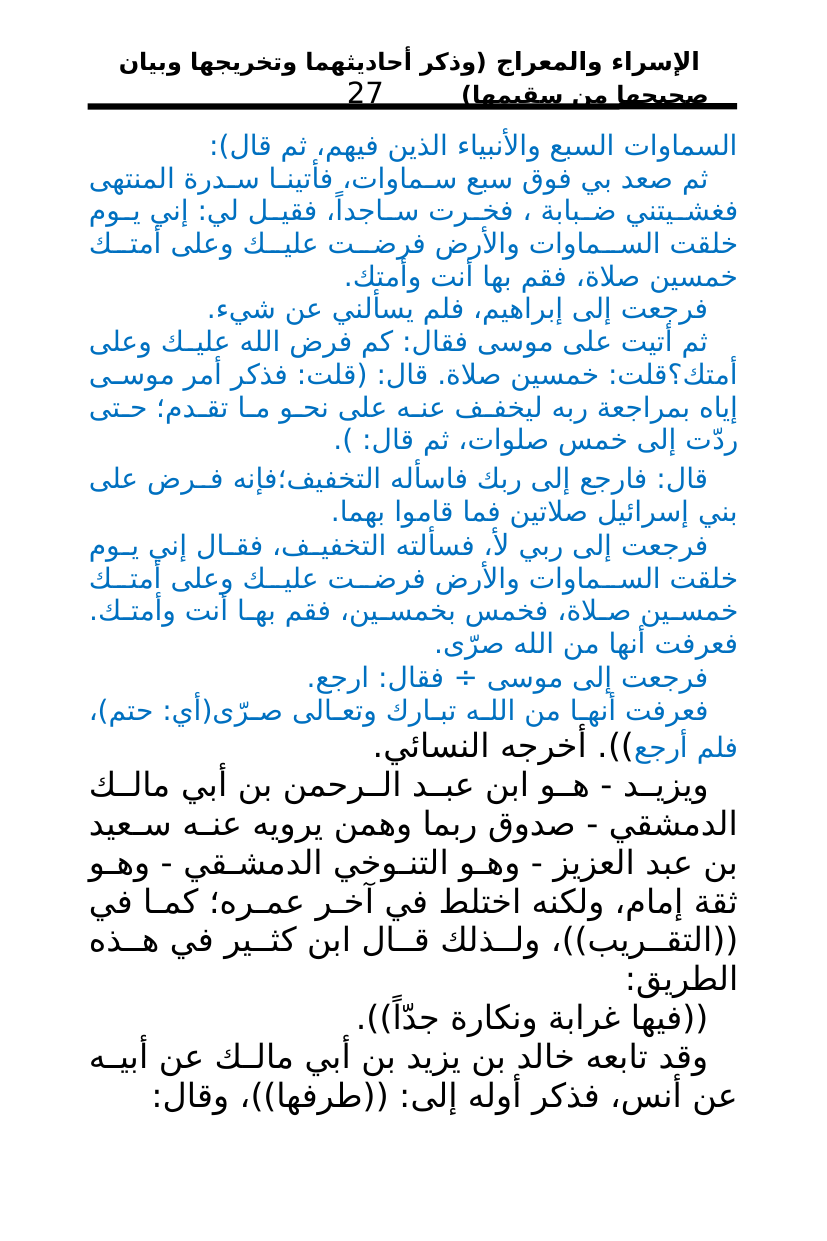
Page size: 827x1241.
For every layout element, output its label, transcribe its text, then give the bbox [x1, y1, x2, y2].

text فرجعت إلى ربي ﻷ، فسألته التخفيف، فقال إني يوم خلقت السماوات والأرض فرضت عليك وعلى أمتك خمسين صلاة، فخمس بخمسين، فقم بها أنت وأمتك. فعرفت أنها من الله صرّى. [89, 528, 738, 660]
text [89, 129, 738, 162]
text ((فيها غرابة ونكارة جدّاً)). [89, 999, 738, 1037]
text ويزيد - هو ابن عبد الرحمن بن أبي مالك الدمشقي - صدوق ربما وهمن يرويه عنه سعيد بن عبد العزيز - وهو التنوخي الدمشقي - وهو ثقة إمام، ولكنه اختلط في آخر عمره؛ كما في ((التقريب))، ولذلك قال ابن كثير في هذه الطريق: [89, 766, 738, 999]
text قال: فارجع إلى ربك فاسأله التخفيف؛فإنه فرض على بني إسرائيل صلاتين فما قاموا بهما. [89, 462, 738, 528]
text ثم صعد بي فوق سبع سماوات، فأتينا سدرة المنتهى فغشيتني ضبابة ، فخرت ساجداً، فقيل لي: إني يوم خلقت السماوات والأرض فرضت عليك وعلى أمتك خمسين صلاة، فقم بها أنت وأمتك. [89, 162, 738, 293]
text فرجعت إلى إبراهيم، فلم يسألني عن شيء. [89, 293, 738, 325]
text فرجعت إلى موسى ÷ فقال: ارجع. [89, 660, 738, 694]
text ثم أتيت على موسى فقال: كم فرض الله عليك وعلى أمتك؟قلت: خمسين صلاة. قال: (قلت: فذكر أمر موسى إياه بمراجعة ربه ليخفف عنه على نحو ما تقدم؛ حتى ردّت إلى خمس صلوات، ثم قال: ). [89, 325, 738, 456]
text وقد تابعه خالد بن يزيد بن أبي مالك عن أبيه عن أنس، فذكر أوله إلى: ((طرفها))، وقال: [89, 1037, 738, 1115]
text فعرفت أنها من الله تبارك وتعالى صرّى(أي: حتم)، فلم أرجع)). أخرجه النسائي. [89, 694, 738, 766]
